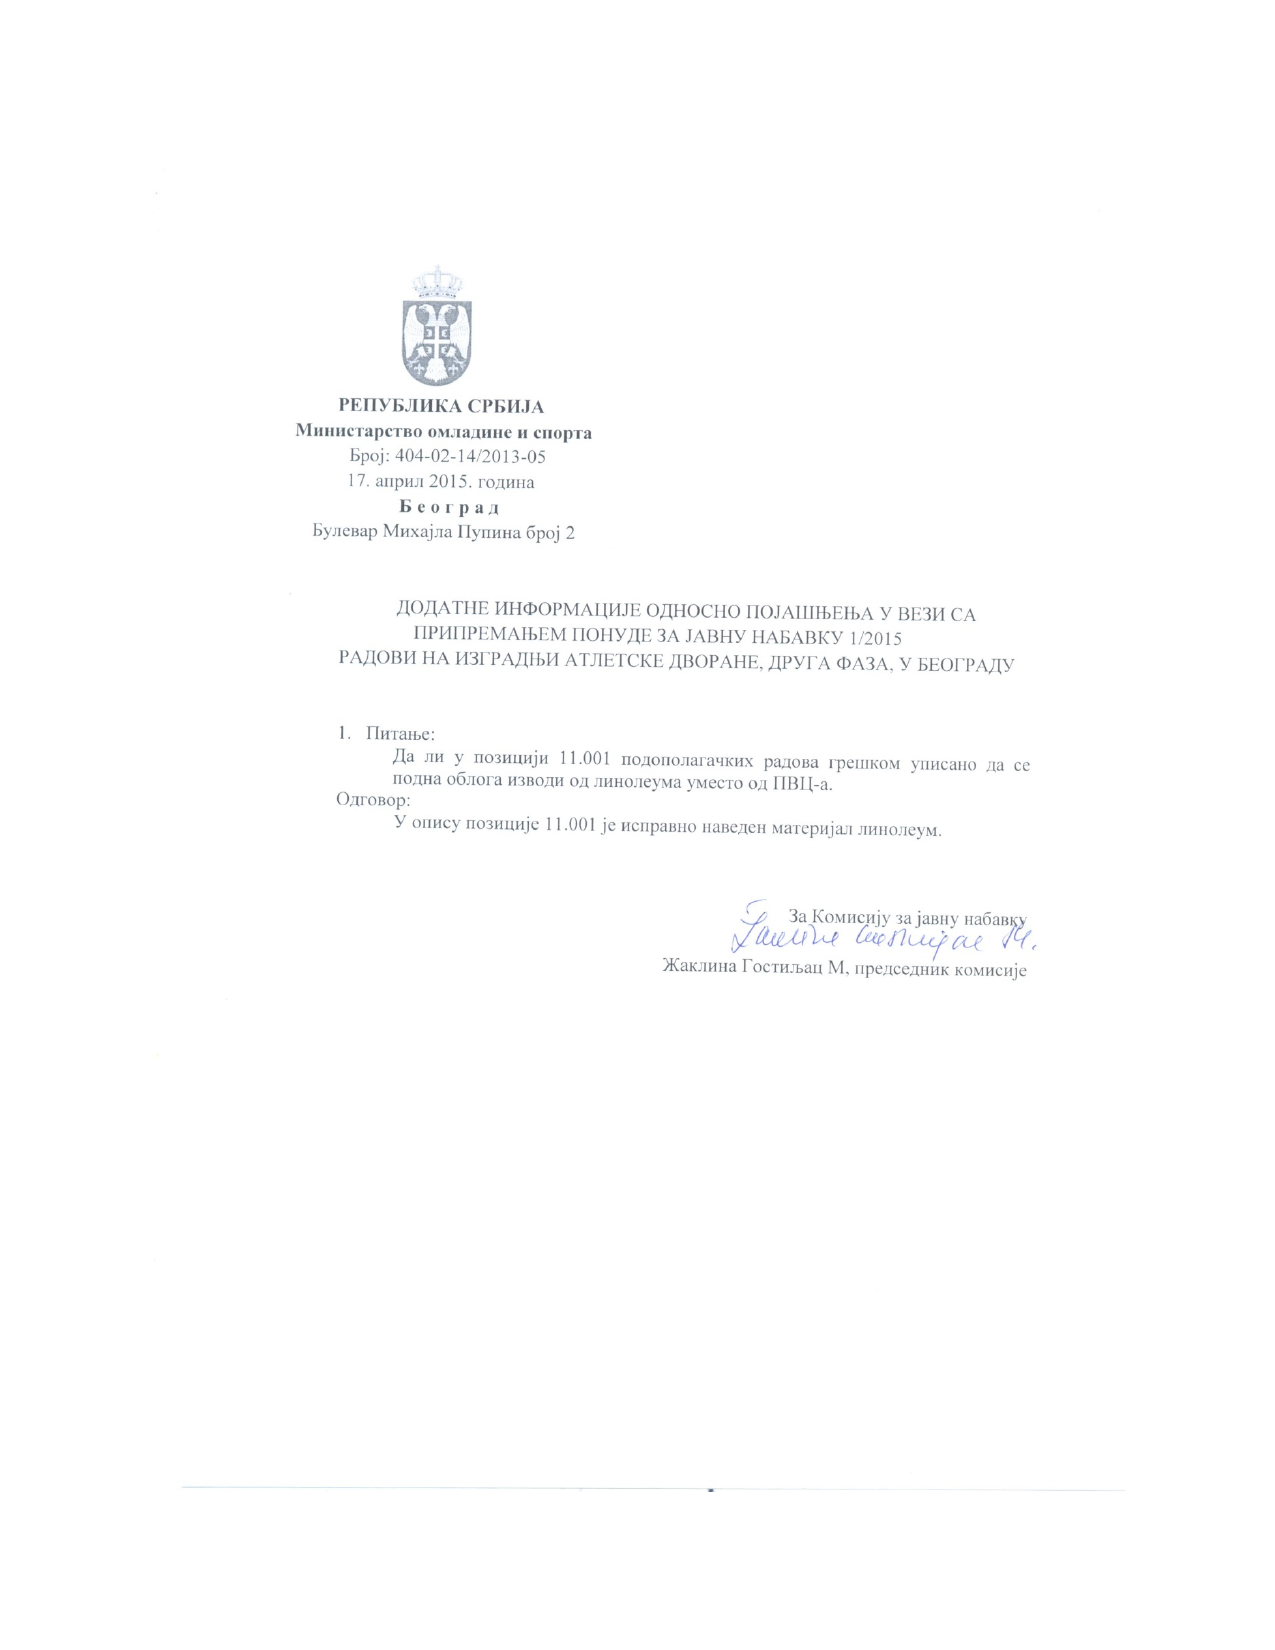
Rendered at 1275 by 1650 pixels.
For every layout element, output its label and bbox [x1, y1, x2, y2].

picture [150, 150, 1125, 1492]
